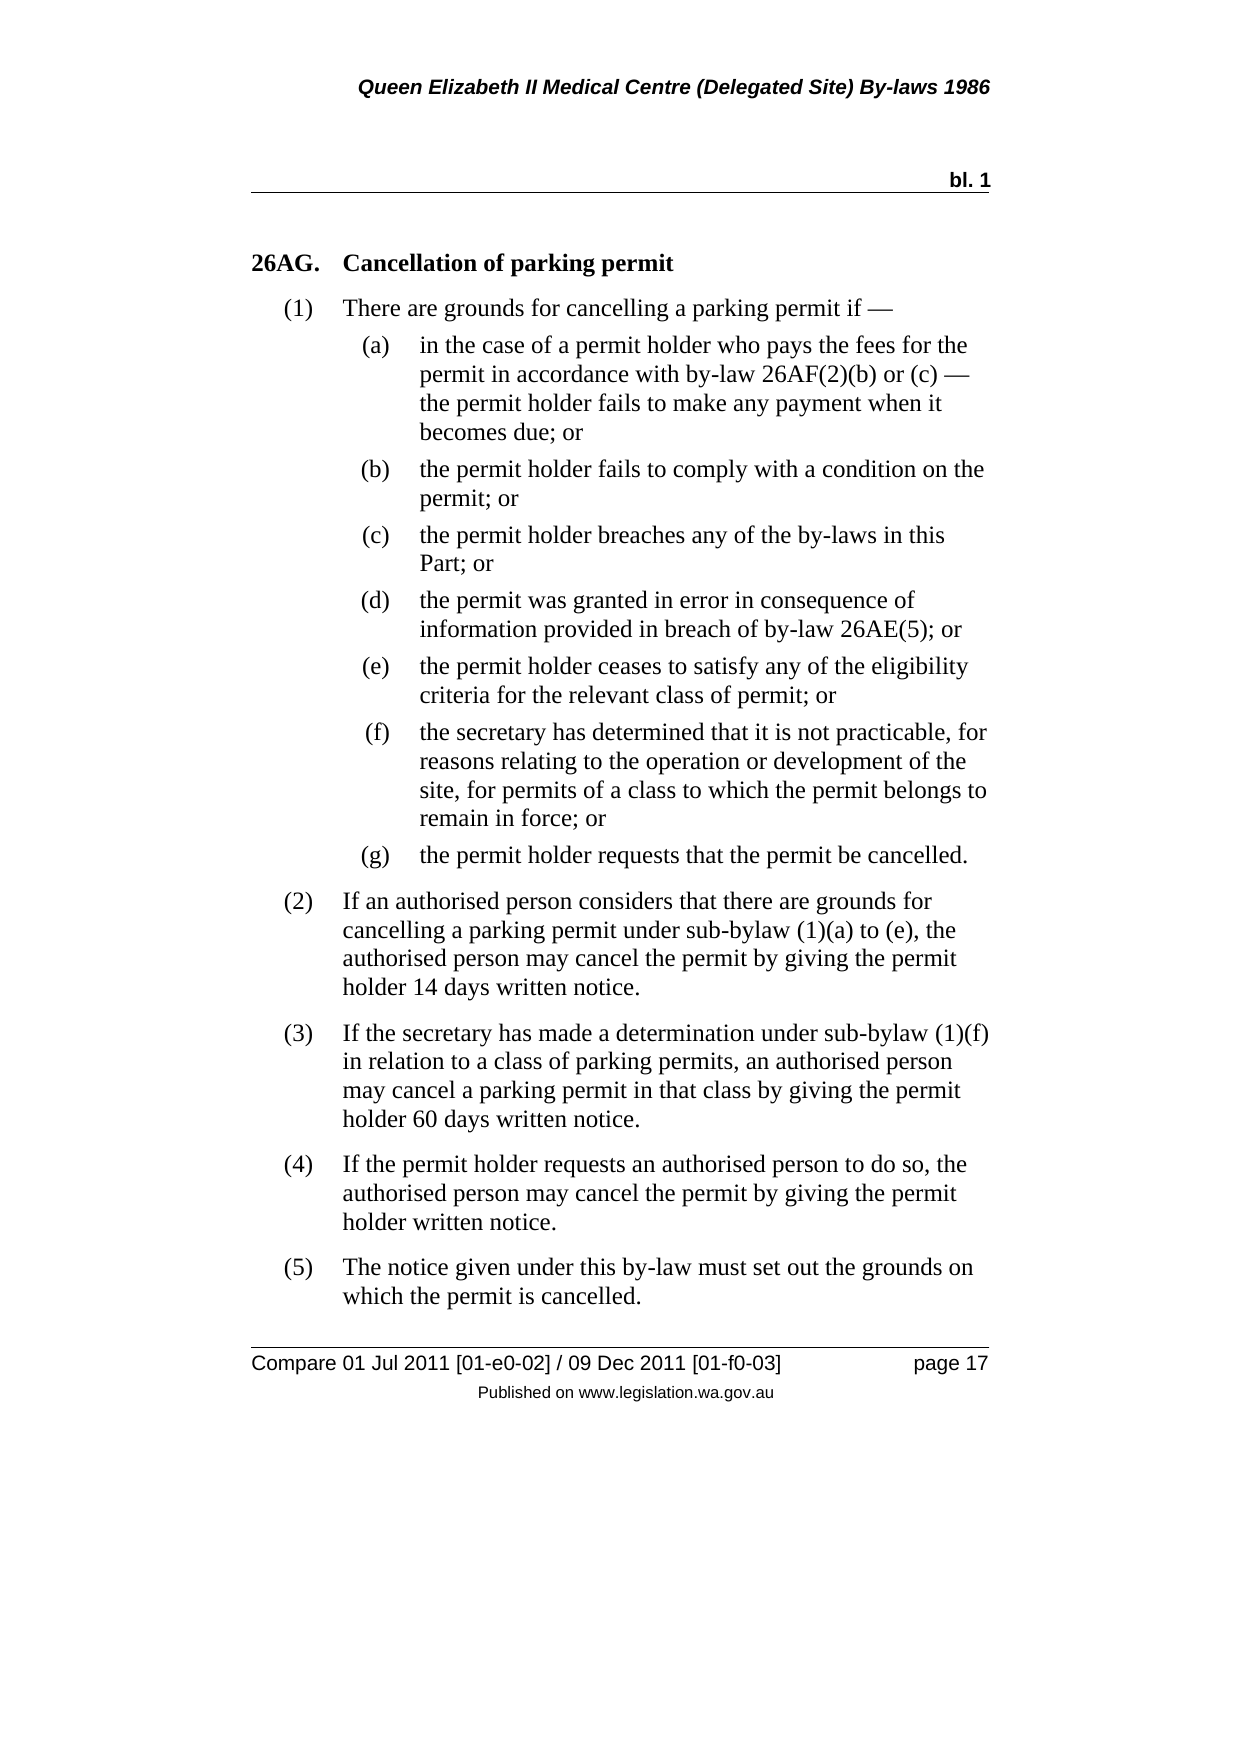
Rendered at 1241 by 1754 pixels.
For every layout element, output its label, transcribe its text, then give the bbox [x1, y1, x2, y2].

subtitle 26AG. Cancellation of parking permit [251, 248, 989, 277]
text (5) The notice given under this by-law must set out the grounds on which the permit is cancelled. [251, 1252, 989, 1310]
text (g) the permit holder requests that the permit be cancelled. [251, 841, 989, 869]
text (c) the permit holder breaches any of the by-laws in this Part; or [251, 520, 989, 577]
text (a) in the case of a permit holder who pays the fees for the permit in accordance with by-law 26AF(2)(b) or (c) — the permit holder fails to make any payment when it becomes due; or [251, 331, 989, 446]
text (2) If an authorised person considers that there are grounds for cancelling a parking permit under sub-bylaw (1)(a) to (e), the authorised person may cancel the permit by giving the permit holder 14 days written notice. [251, 886, 989, 1001]
text (f) the secretary has determined that it is not practicable, for reasons relating to the operation or development of the site, for permits of a class to which the permit belongs to remain in force; or [251, 717, 989, 832]
text (b) the permit holder fails to comply with a condition on the permit; or [251, 454, 989, 511]
text (1) There are grounds for cancelling a parking permit if — [251, 293, 989, 322]
text (e) the permit holder ceases to satisfy any of the eligibility criteria for the relevant class of permit; or [251, 651, 989, 709]
text (3) If the secretary has made a determination under sub-bylaw (1)(f) in relation to a class of parking permits, an authorised person may cancel a parking permit in that class by giving the permit holder 60 days written notice. [251, 1018, 989, 1133]
text (d) the permit was granted in error in consequence of information provided in breach of by-law 26AE(5); or [251, 586, 989, 643]
text (4) If the permit holder requests an authorised person to do so, the authorised person may cancel the permit by giving the permit holder written notice. [251, 1149, 989, 1236]
